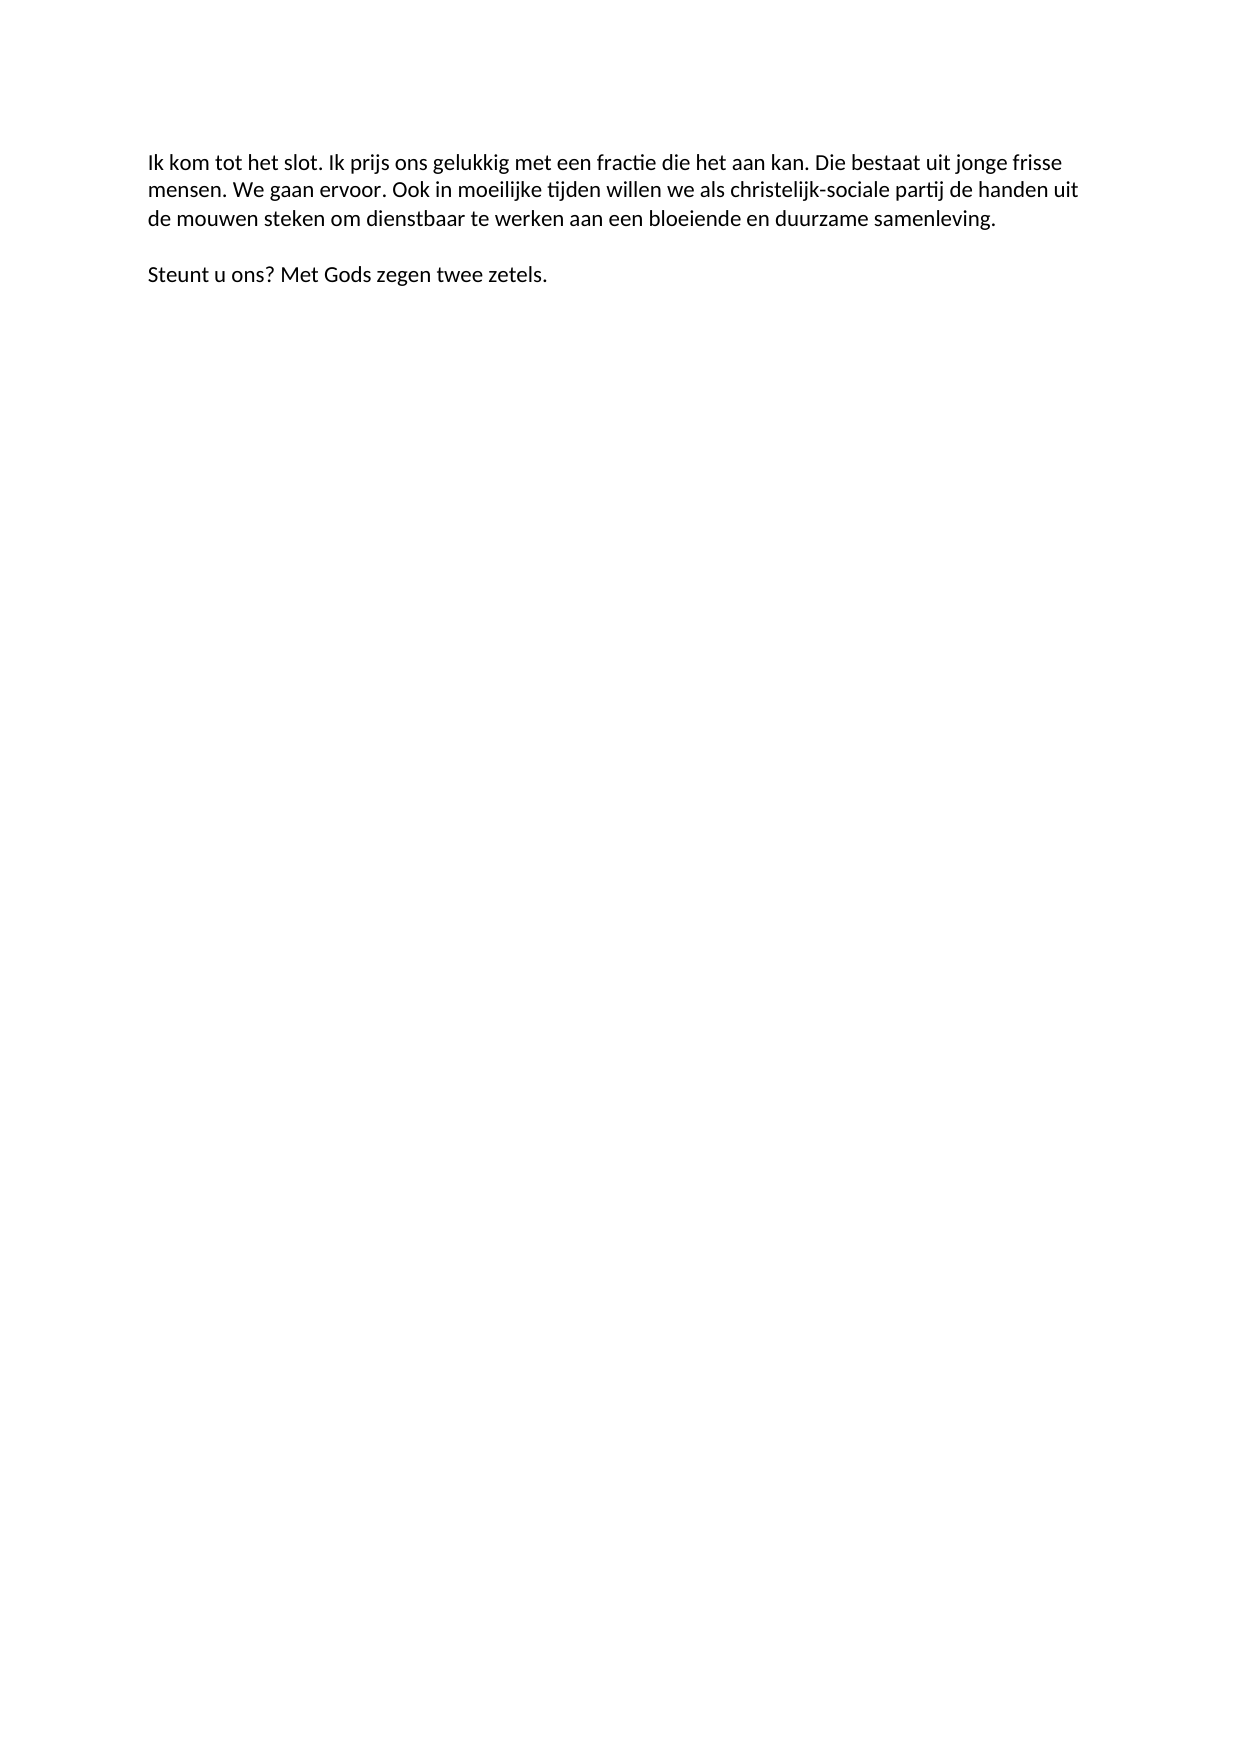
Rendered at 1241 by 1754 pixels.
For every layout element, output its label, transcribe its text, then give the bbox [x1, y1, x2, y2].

text Ik kom tot het slot. Ik prijs ons gelukkig met een fractie die het aan kan. Die bestaat uit jonge frisse mensen. We gaan ervoor. Ook in moeilijke tijden willen we als christelijk-sociale partij de handen uit de mouwen steken om dienstbaar te werken aan een bloeiende en duurzame samenleving. [148, 148, 1093, 232]
text Steunt u ons? Met Gods zegen twee zetels. [148, 260, 1093, 288]
